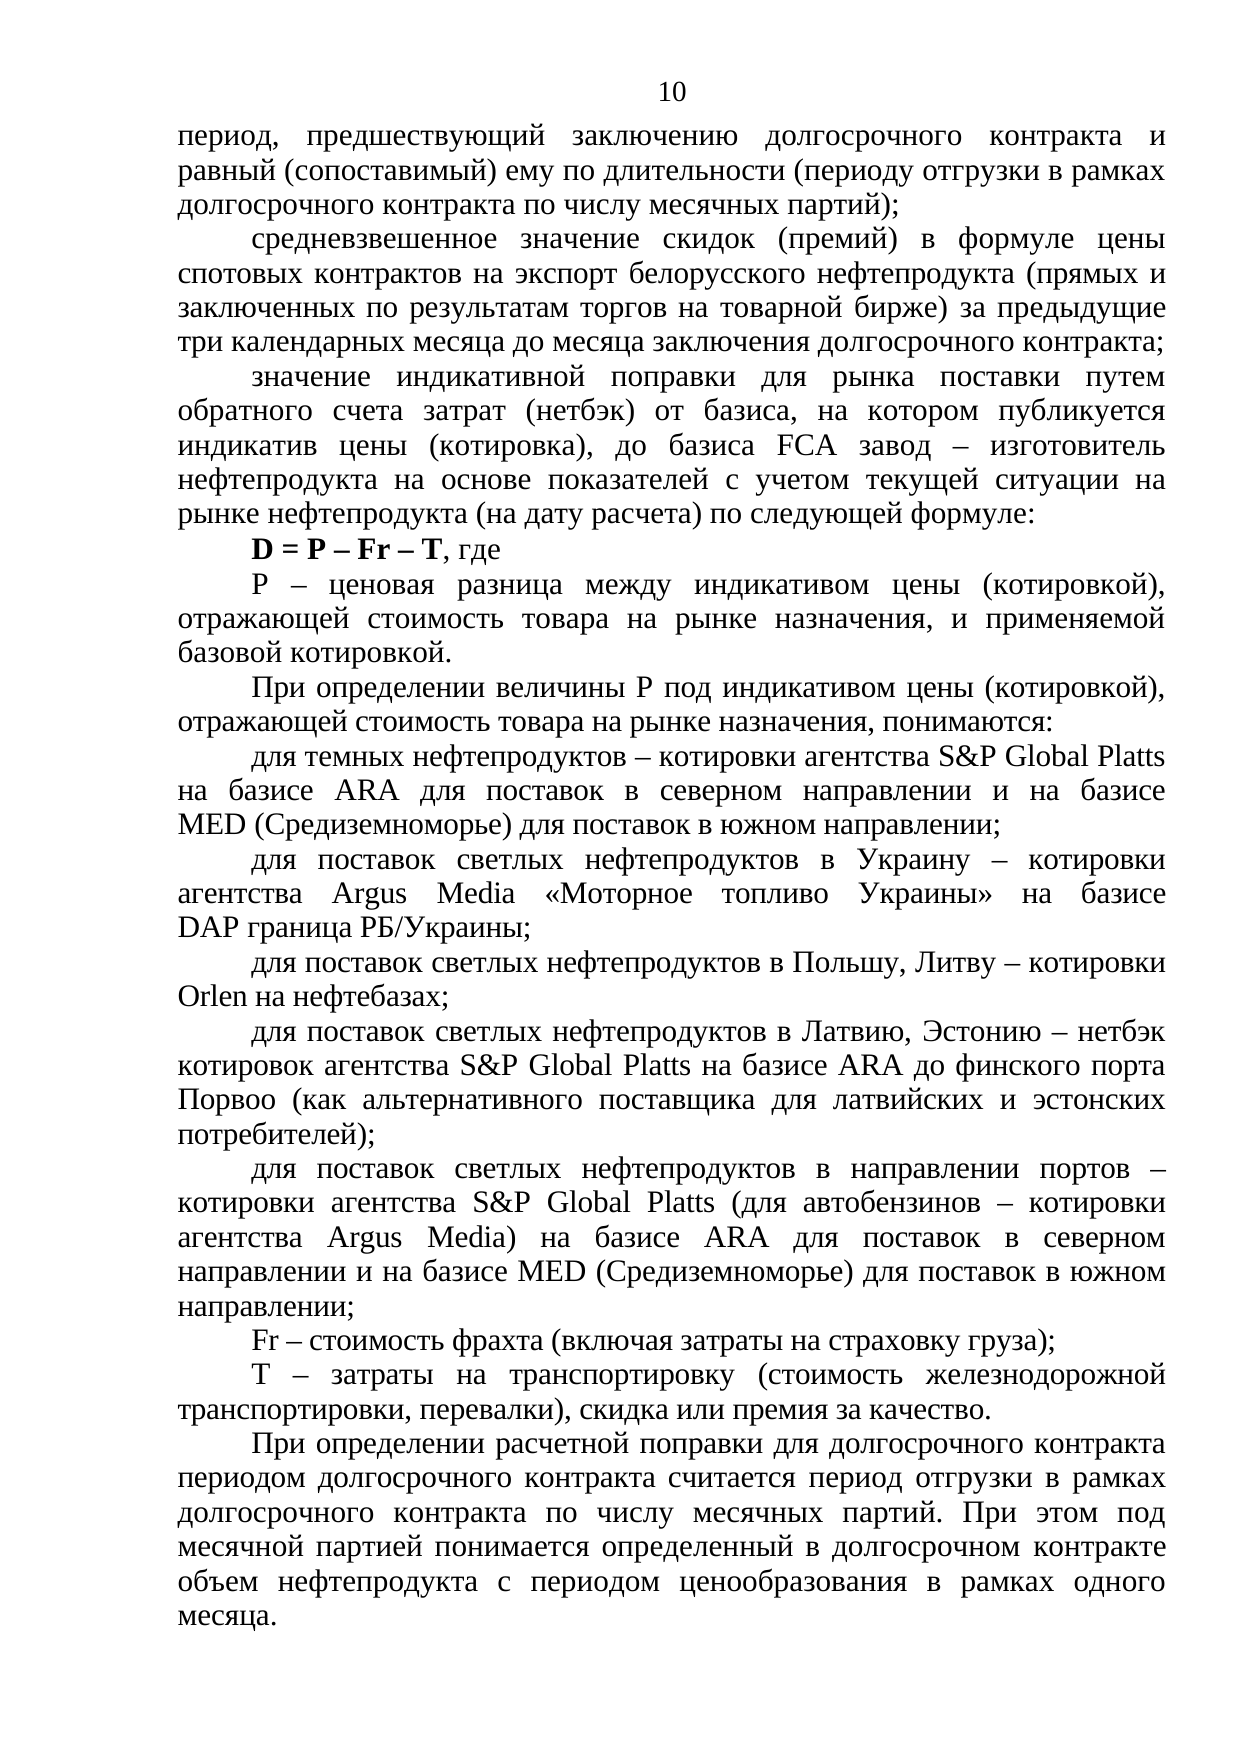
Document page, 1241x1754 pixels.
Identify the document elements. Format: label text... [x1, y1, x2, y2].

text для поставок светлых нефтепродуктов в Украину – котировки агентства Argus Media «Моторное топливо Украины» на базисе DAP граница РБ/Украины; [177, 842, 1167, 945]
text для поставок светлых нефтепродуктов в направлении портов – котировки агентства S&P Global Platts (для автобензинов – котировки агентства Argus Media) на базисе ARA для поставок в северном направлении и на базисе MED (Средиземноморье) для поставок в южном направлении; [177, 1151, 1167, 1323]
text для темных нефтепродуктов – котировки агентства S&P Global Platts на базисе ARA для поставок в северном направлении и на базисе MED (Средиземноморье) для поставок в южном направлении; [177, 738, 1167, 842]
text T – затраты на транспортировку (стоимость железнодорожной транспортировки, перевалки), скидка или премия за качество. [177, 1357, 1167, 1426]
text P – ценовая разница между индикативом цены (котировкой), отражающей стоимость товара на рынке назначения, и применяемой базовой котировкой. [177, 567, 1167, 670]
text значение индикативной поправки для рынка поставки путем обратного счета затрат (нетбэк) от базиса, на котором публикуется индикатив цены (котировка), до базиса FCA завод – изготовитель нефтепродукта на основе показателей с учетом текущей ситуации на рынке нефтепродукта (на дату расчета) по следующей формуле: [177, 359, 1167, 531]
text D = P – Fr – T, где [177, 531, 1167, 567]
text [177, 118, 1167, 221]
text для поставок светлых нефтепродуктов в Польшу, Литву – котировки Оrlen на нефтебазах; [177, 945, 1167, 1013]
text Fr – стоимость фрахта (включая затраты на страховку груза); [177, 1323, 1167, 1357]
text для поставок светлых нефтепродуктов в Латвию, Эстонию – нетбэк котировок агентства S&P Global Platts на базисе ARA до финского порта Порвоо (как альтернативного поставщика для латвийских и эстонских потребителей); [177, 1013, 1167, 1151]
text При определении величины P под индикативом цены (котировкой), отражающей стоимость товара на рынке назначения, понимаются: [177, 670, 1167, 738]
text средневзвешенное значение скидок (премий) в формуле цены спотовых контрактов на экспорт белорусского нефтепродукта (прямых и заключенных по результатам торгов на товарной бирже) за предыдущие три календарных месяца до месяца заключения долгосрочного контракта; [177, 221, 1167, 359]
text При определении расчетной поправки для долгосрочного контракта периодом долгосрочного контракта считается период отгрузки в рамках долгосрочного контракта по числу месячных партий. При этом под месячной партией понимается определенный в долгосрочном контракте объем нефтепродукта с периодом ценообразования в рамках одного месяца. [177, 1426, 1167, 1632]
